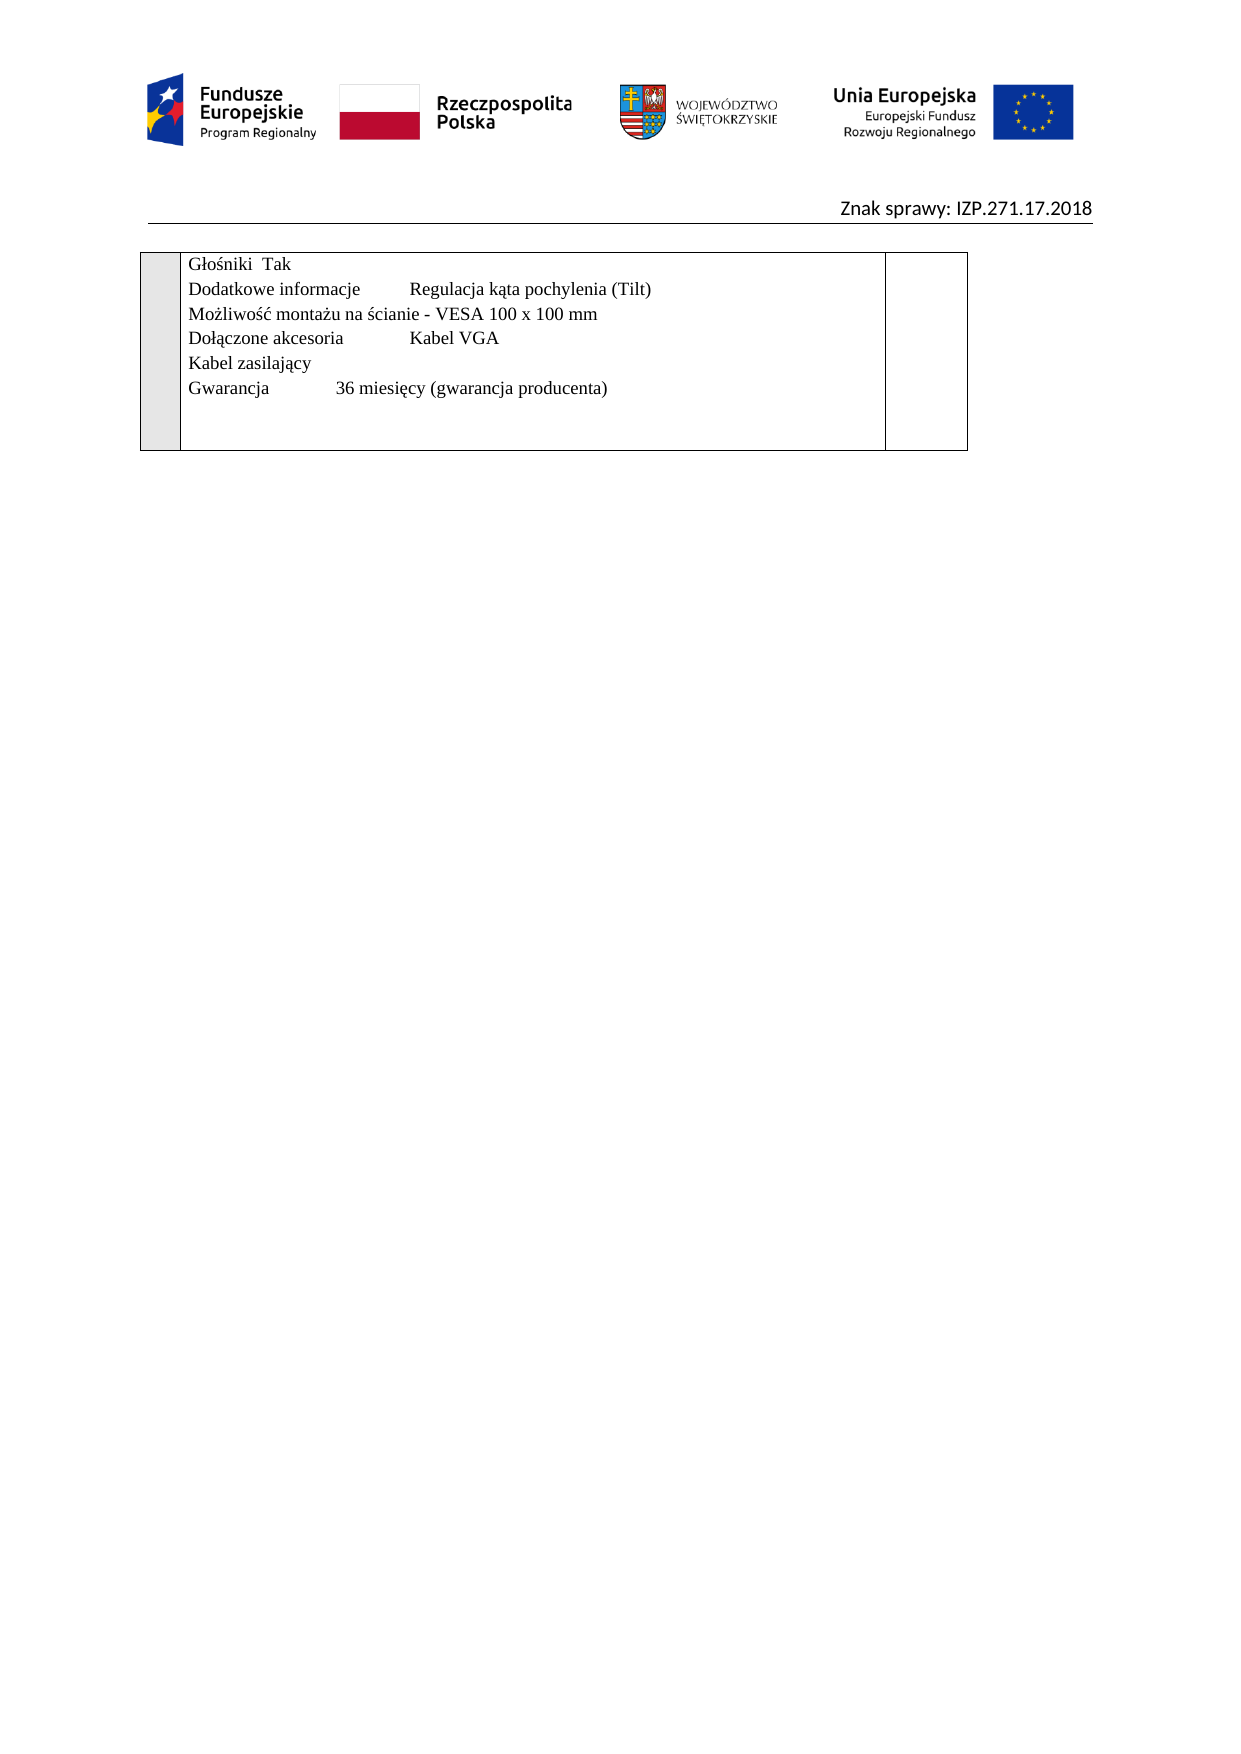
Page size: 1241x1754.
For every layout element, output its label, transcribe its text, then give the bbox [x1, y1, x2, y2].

picture [834, 73, 1074, 146]
picture [339, 73, 572, 146]
picture [147, 73, 316, 146]
picture [620, 73, 777, 146]
table_cell 1 [886, 253, 967, 450]
table_cell 8 [141, 253, 180, 450]
